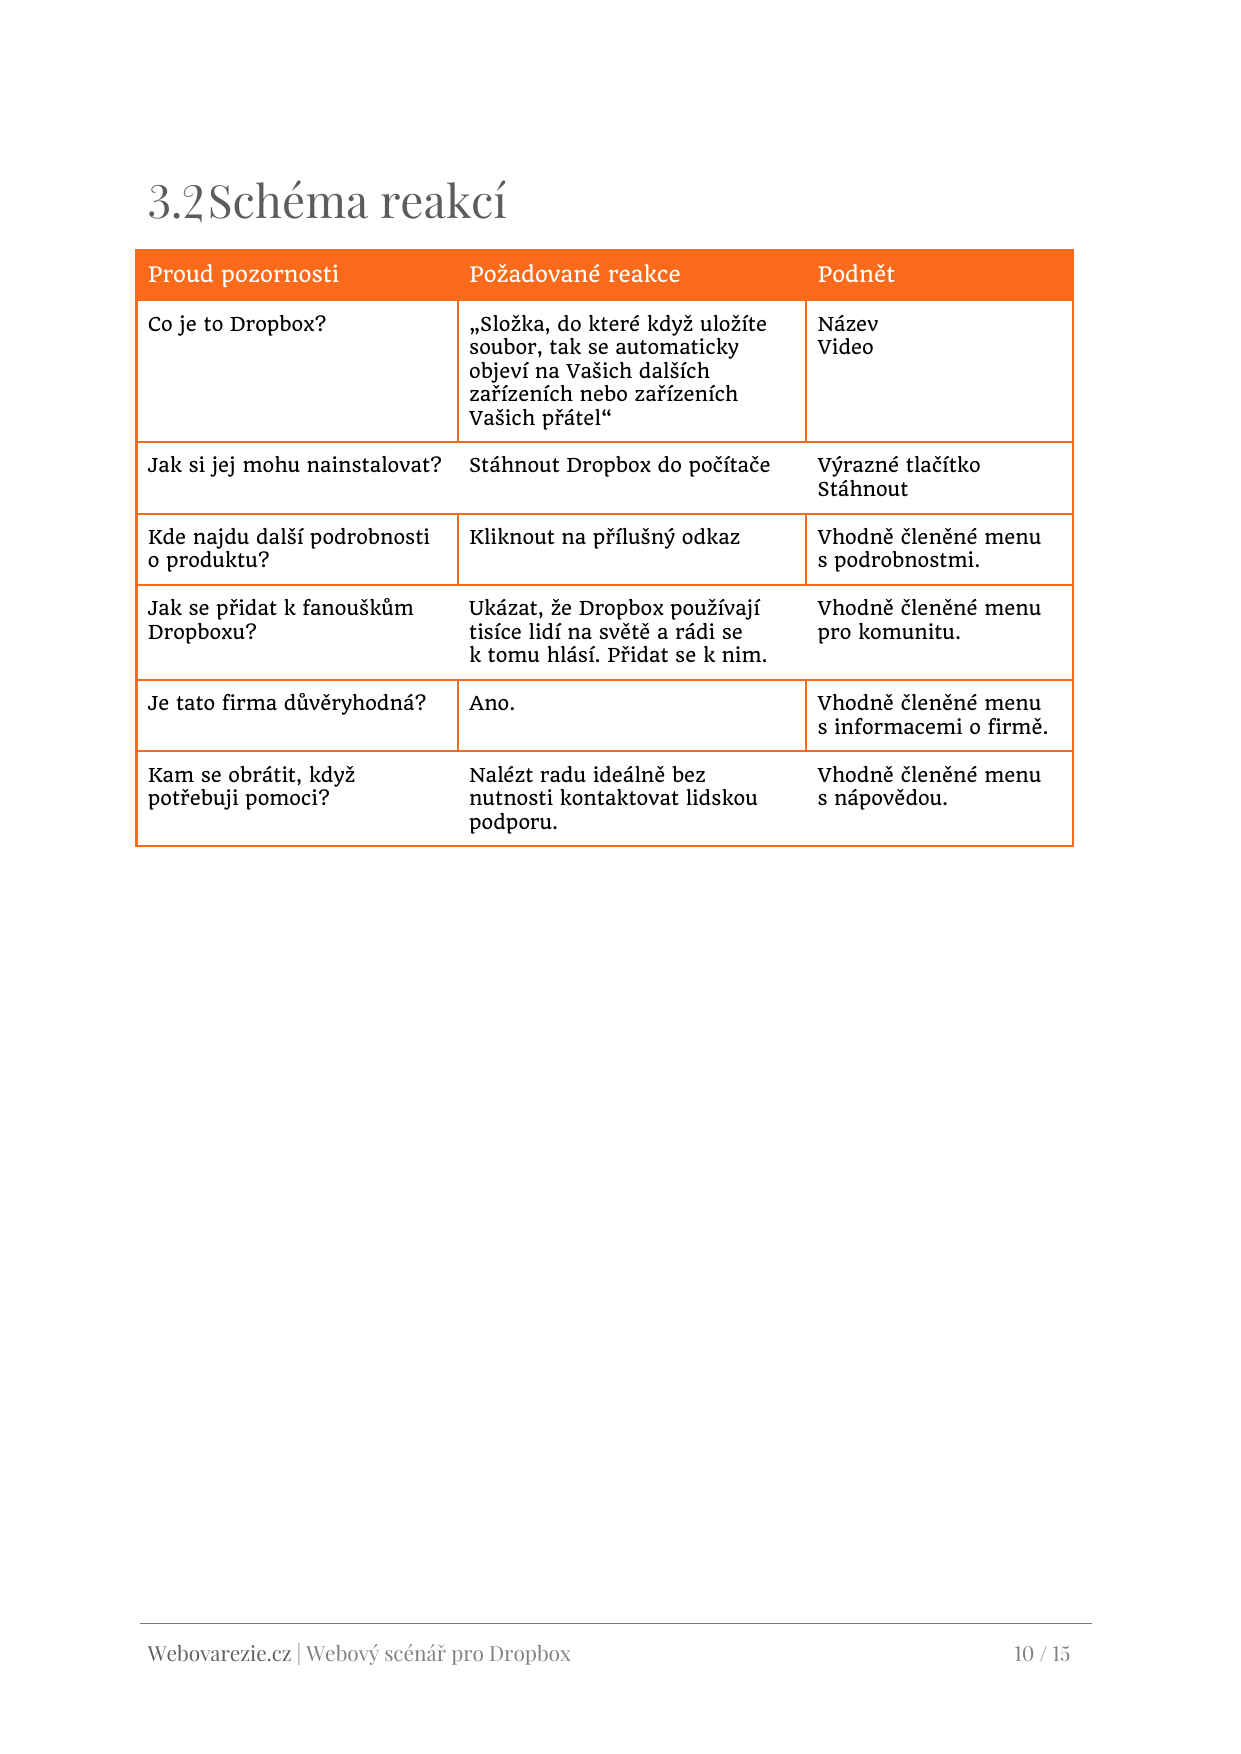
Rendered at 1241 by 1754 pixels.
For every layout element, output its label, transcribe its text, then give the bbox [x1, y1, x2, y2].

table_cell Jak se přidat k fanouškům Dropboxu? [138, 586, 458, 679]
table_cell Vhodně členěné menu s informacemi o firmě. [807, 681, 1072, 750]
table_cell Je tato firma důvěryhodná? [138, 681, 457, 750]
table_cell Co je to Dropbox? [138, 301, 457, 441]
table_cell Ano. [459, 681, 805, 750]
table_cell Vhodně členěné menu pro komunitu. [806, 586, 1072, 679]
table_cell Nalézt radu ideálně bez nutnosti kontaktovat lidskou podporu. [458, 752, 806, 845]
table_header Podnět [806, 251, 1072, 299]
table_cell „Složka, do které když uložíte soubor, tak se automaticky objeví na Vašich dalších zařízeních nebo zařízeních Vašich přátel“ [459, 301, 805, 441]
subtitle Schéma reakcí [148, 168, 1092, 229]
table_cell Ukázat, že Dropbox používají tisíce lidí na světě a rádi se k tomu hlásí. Přidat se k nim. [458, 586, 806, 679]
table_header Proud pozornosti [138, 251, 458, 299]
table_cell Výrazné tlačítko Stáhnout [806, 443, 1072, 512]
table_cell Stáhnout Dropbox do počítače [458, 443, 806, 512]
table_cell Vhodně členěné menu s nápovědou. [806, 752, 1072, 845]
table_cell Název Video [807, 301, 1072, 441]
table_cell Kam se obrátit, když potřebuji pomoci? [138, 752, 458, 845]
table_header Požadované reakce [458, 251, 806, 299]
table_cell Kliknout na přílušný odkaz [459, 515, 805, 584]
table_cell Vhodně členěné menu s podrobnostmi. [807, 515, 1072, 584]
table_cell Jak si jej mohu nainstalovat? [138, 443, 458, 512]
table_cell Kde najdu další podrobnosti o produktu? [138, 515, 457, 584]
